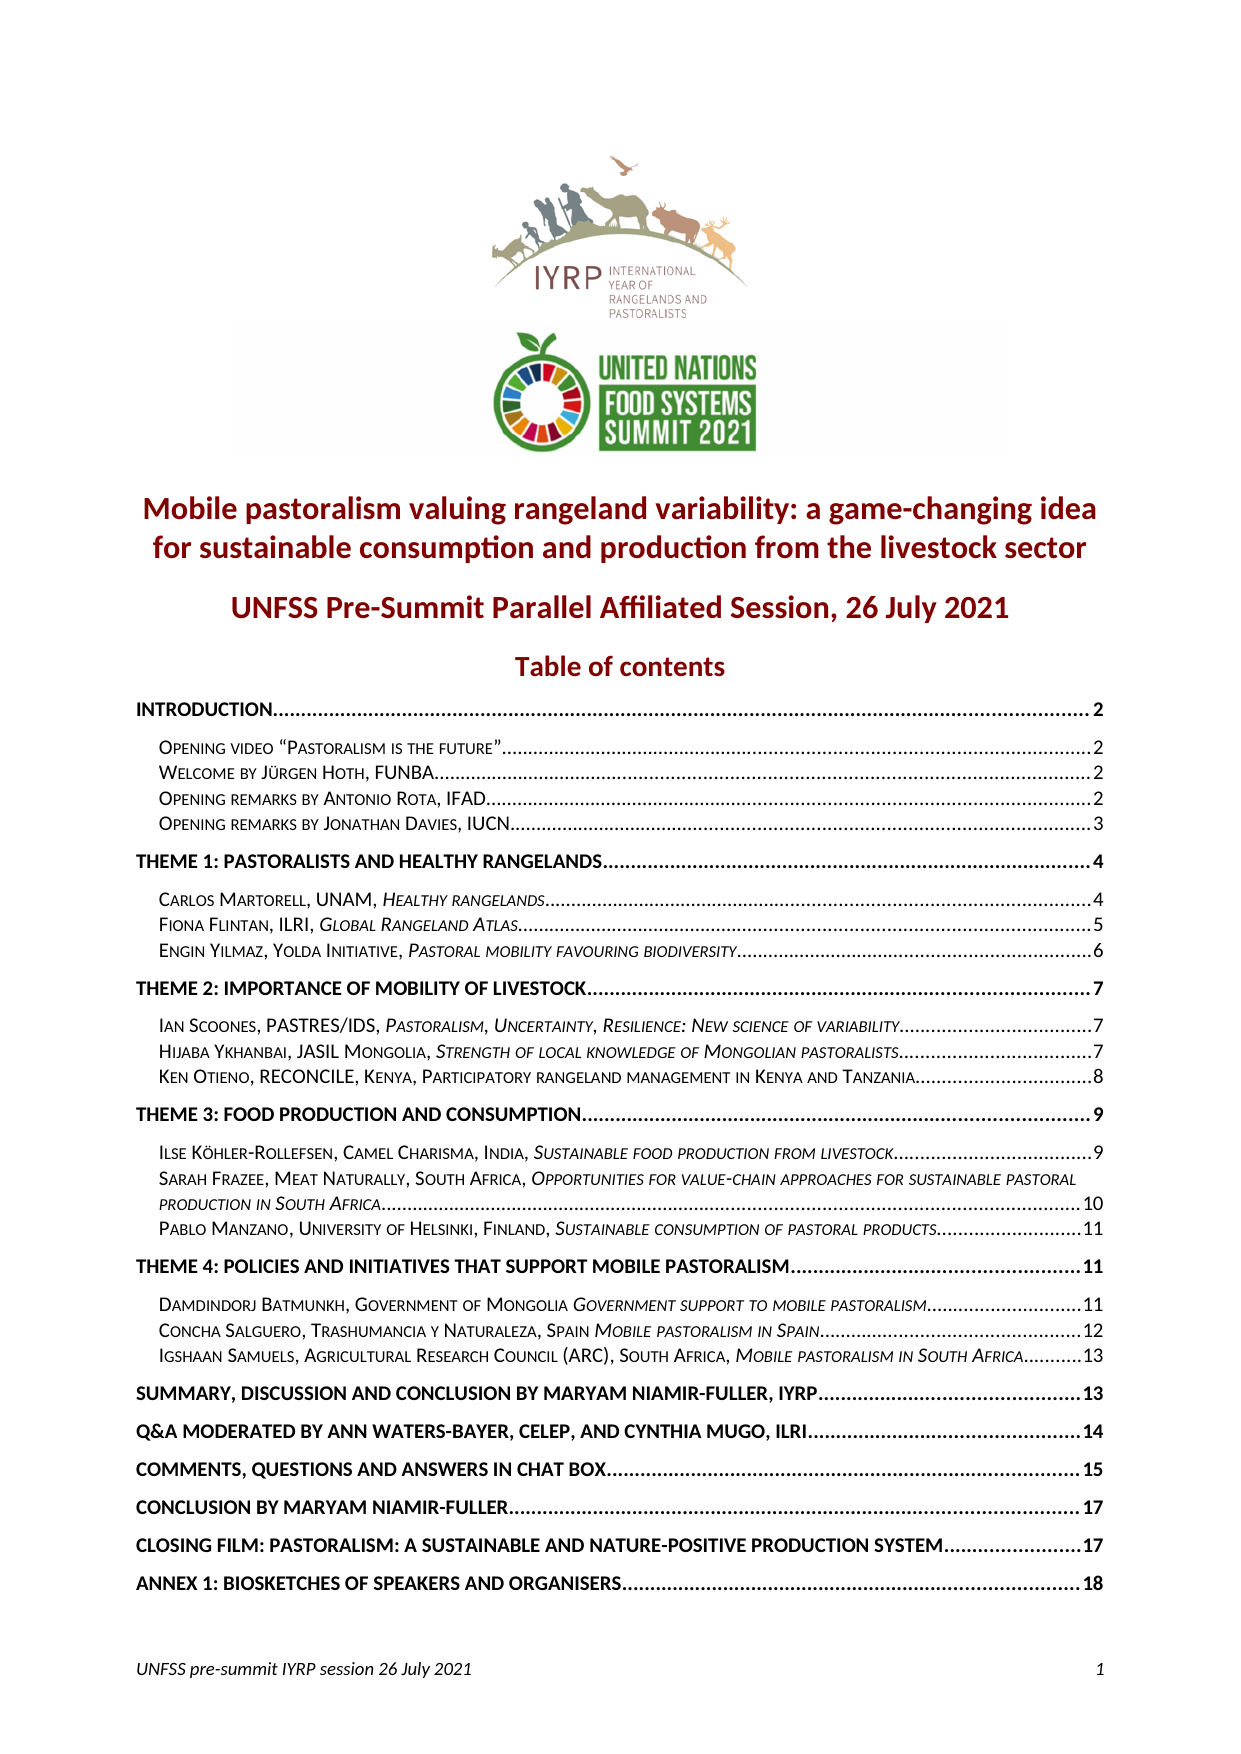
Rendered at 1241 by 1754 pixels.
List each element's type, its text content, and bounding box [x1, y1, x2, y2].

text Theme 3: Food production and consumption 9 [136, 1101, 1104, 1127]
text Theme 1: Pastoralists and healthy rangelands 4 [136, 848, 1104, 873]
text Ilse Köhler-Rollefsen, Camel Charisma, India, Sustainable food production from livestock 9 [159, 1139, 1104, 1165]
text Theme 4: Policies and initiatives that support mobile pastoralism 11 [136, 1253, 1104, 1279]
text Table of contents [136, 648, 1104, 683]
text Comments, questions and answers in Chat box 15 [136, 1456, 1104, 1481]
text Closing film: Pastoralism: a sustainable and nature-positive production system 17 [136, 1532, 1104, 1557]
text Opening remarks by Jonathan Davies, IUCN 3 [159, 810, 1104, 836]
text Q&A moderated by Ann Waters-Bayer, CELEP, and Cynthia Mugo, ILRI 14 [136, 1418, 1104, 1443]
text Fiona Flintan, ILRI, Global Rangeland Atlas 5 [159, 911, 1104, 937]
text Introduction 2 [136, 696, 1104, 721]
text Damdindorj Batmunkh, Government of Mongolia Government support to mobile pastoralism 11 [159, 1291, 1104, 1317]
text Welcome by Jürgen Hoth, FUNBA 2 [159, 759, 1104, 785]
text Opening remarks by Antonio Rota, IFAD 2 [159, 785, 1104, 810]
text Engin Yilmaz, Yolda Initiative, Pastoral mobility favouring biodiversity 6 [159, 937, 1104, 962]
text Igshaan Samuels, Agricultural Research Council (ARC), South Africa, Mobile pastoralism in South Africa 13 [159, 1342, 1104, 1368]
text Summary, discussion and conclusion by Maryam Niamir-Fuller, IYRP 13 [136, 1380, 1104, 1406]
text Ian Scoones, PASTRES/IDS, Pastoralism, Uncertainty, Resilience: New science of variability 7 [159, 1013, 1104, 1038]
text Ken Otieno, RECONCILE, Kenya, Participatory rangeland management in Kenya and Tanzania 8 [159, 1063, 1104, 1089]
text Theme 2: Importance of mobility of livestock 7 [136, 975, 1104, 1000]
picture [231, 143, 1009, 456]
text Opening video “Pastoralism is the future” 2 [159, 734, 1104, 759]
text Pablo Manzano, University of Helsinki, Finland, Sustainable consumption of pastoral products 11 [159, 1216, 1104, 1241]
text Sarah Frazee, Meat Naturally, South Africa, Opportunities for value-chain approaches for sustainable pastoral production in South Africa 10 [159, 1165, 1104, 1216]
text Mobile pastoralism valuing rangeland variability: a game-changing idea for sustainable consumption and production from the livestock sector [136, 488, 1104, 567]
text Conclusion by Maryam Niamir-Fuller 17 [136, 1494, 1104, 1519]
text Hijaba Ykhanbai, JASIL Mongolia, Strength of local knowledge of Mongolian pastoralists 7 [159, 1038, 1104, 1063]
text Annex 1: Biosketches of speakers and organisers 18 [136, 1570, 1104, 1595]
text Concha Salguero, Trashumancia y Naturaleza, Spain Mobile pastoralism in Spain 12 [159, 1317, 1104, 1342]
text Carlos Martorell, UNAM, Healthy rangelands 4 [159, 886, 1104, 911]
text UNFSS Pre-Summit Parallel Affiliated Session, 26 July 2021 [136, 587, 1104, 627]
